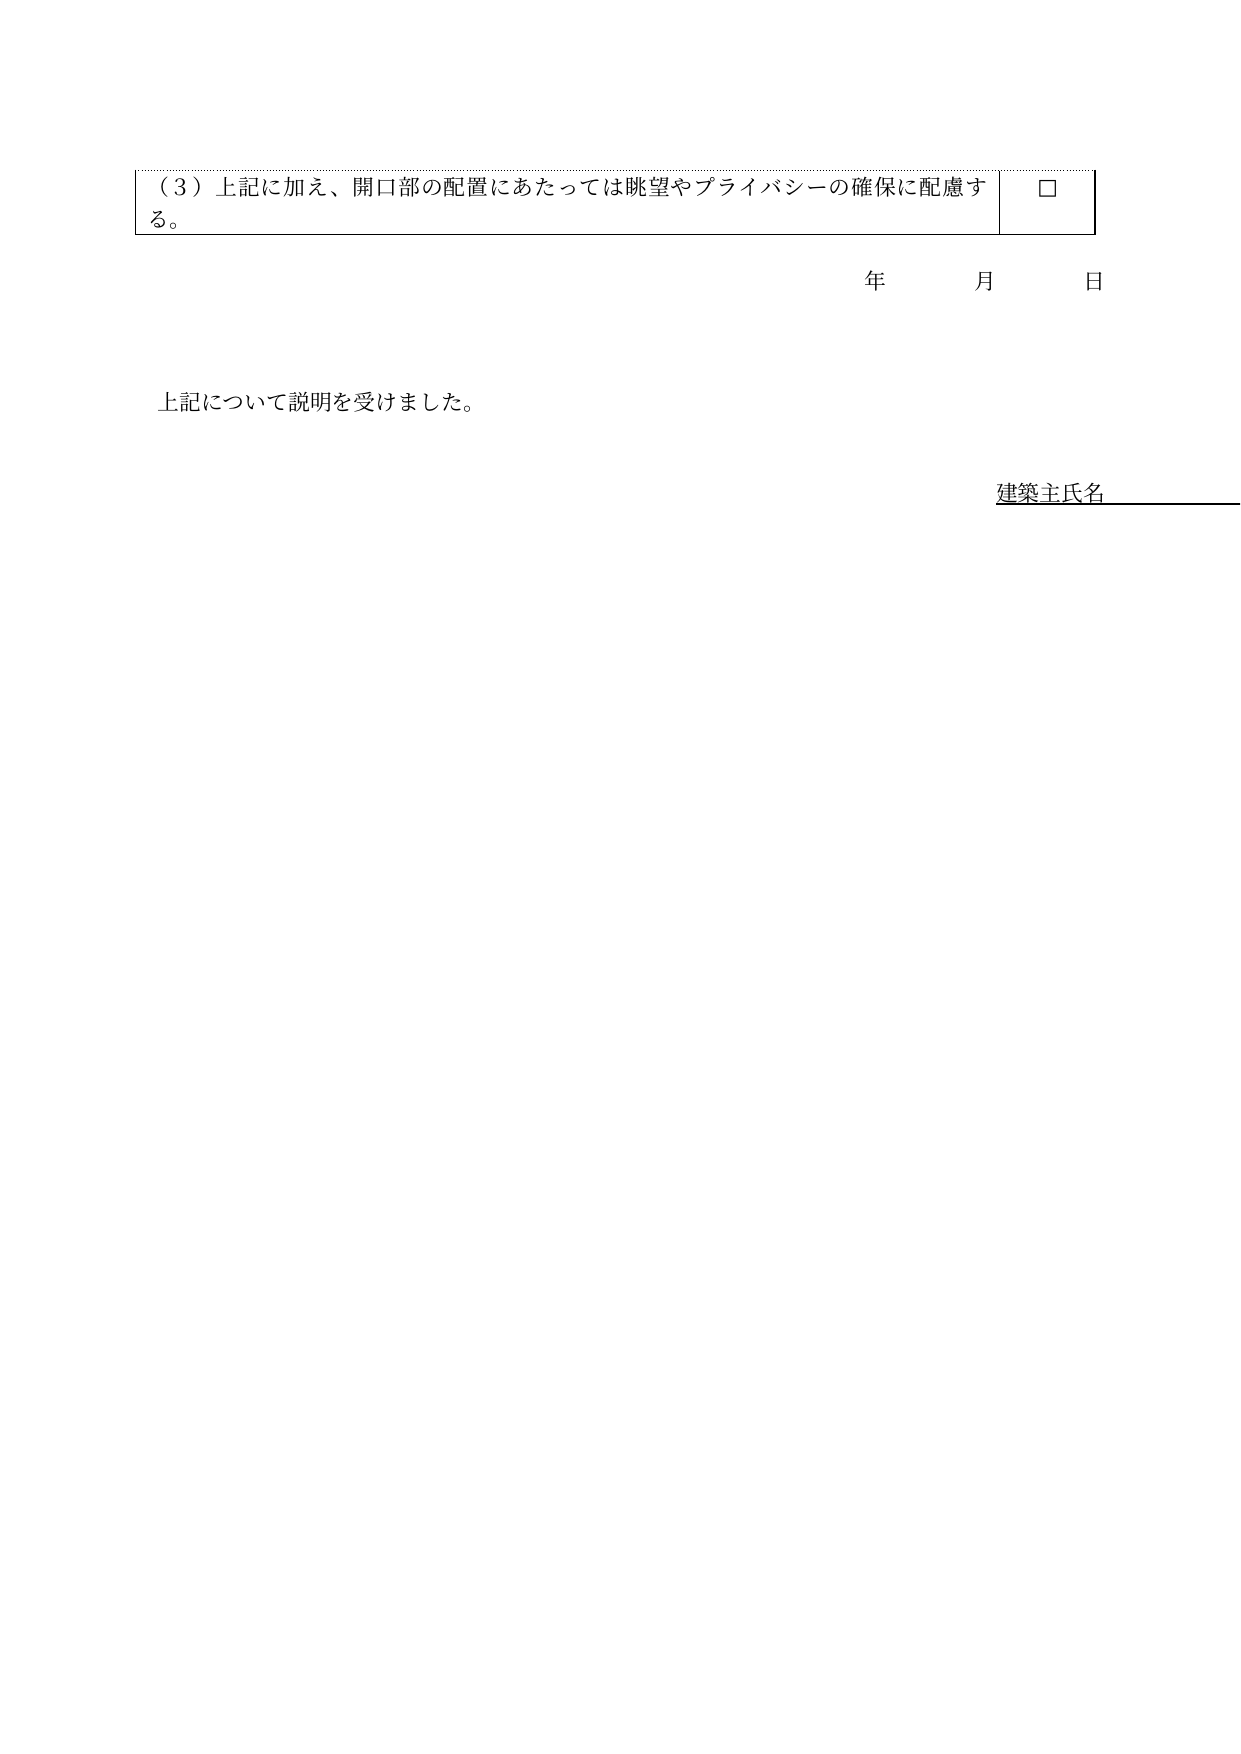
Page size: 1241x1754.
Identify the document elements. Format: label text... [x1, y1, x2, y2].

text 年 月 日 [135, 264, 1105, 296]
table_cell （３）上記に加え、開口部の配置にあたっては眺望やプライバシーの確保に配慮する。 [136, 170, 999, 233]
table_cell □ [1000, 170, 1094, 233]
text 建築主氏名 [135, 476, 1105, 508]
text 上記について説明を受けました。 [135, 385, 1105, 417]
